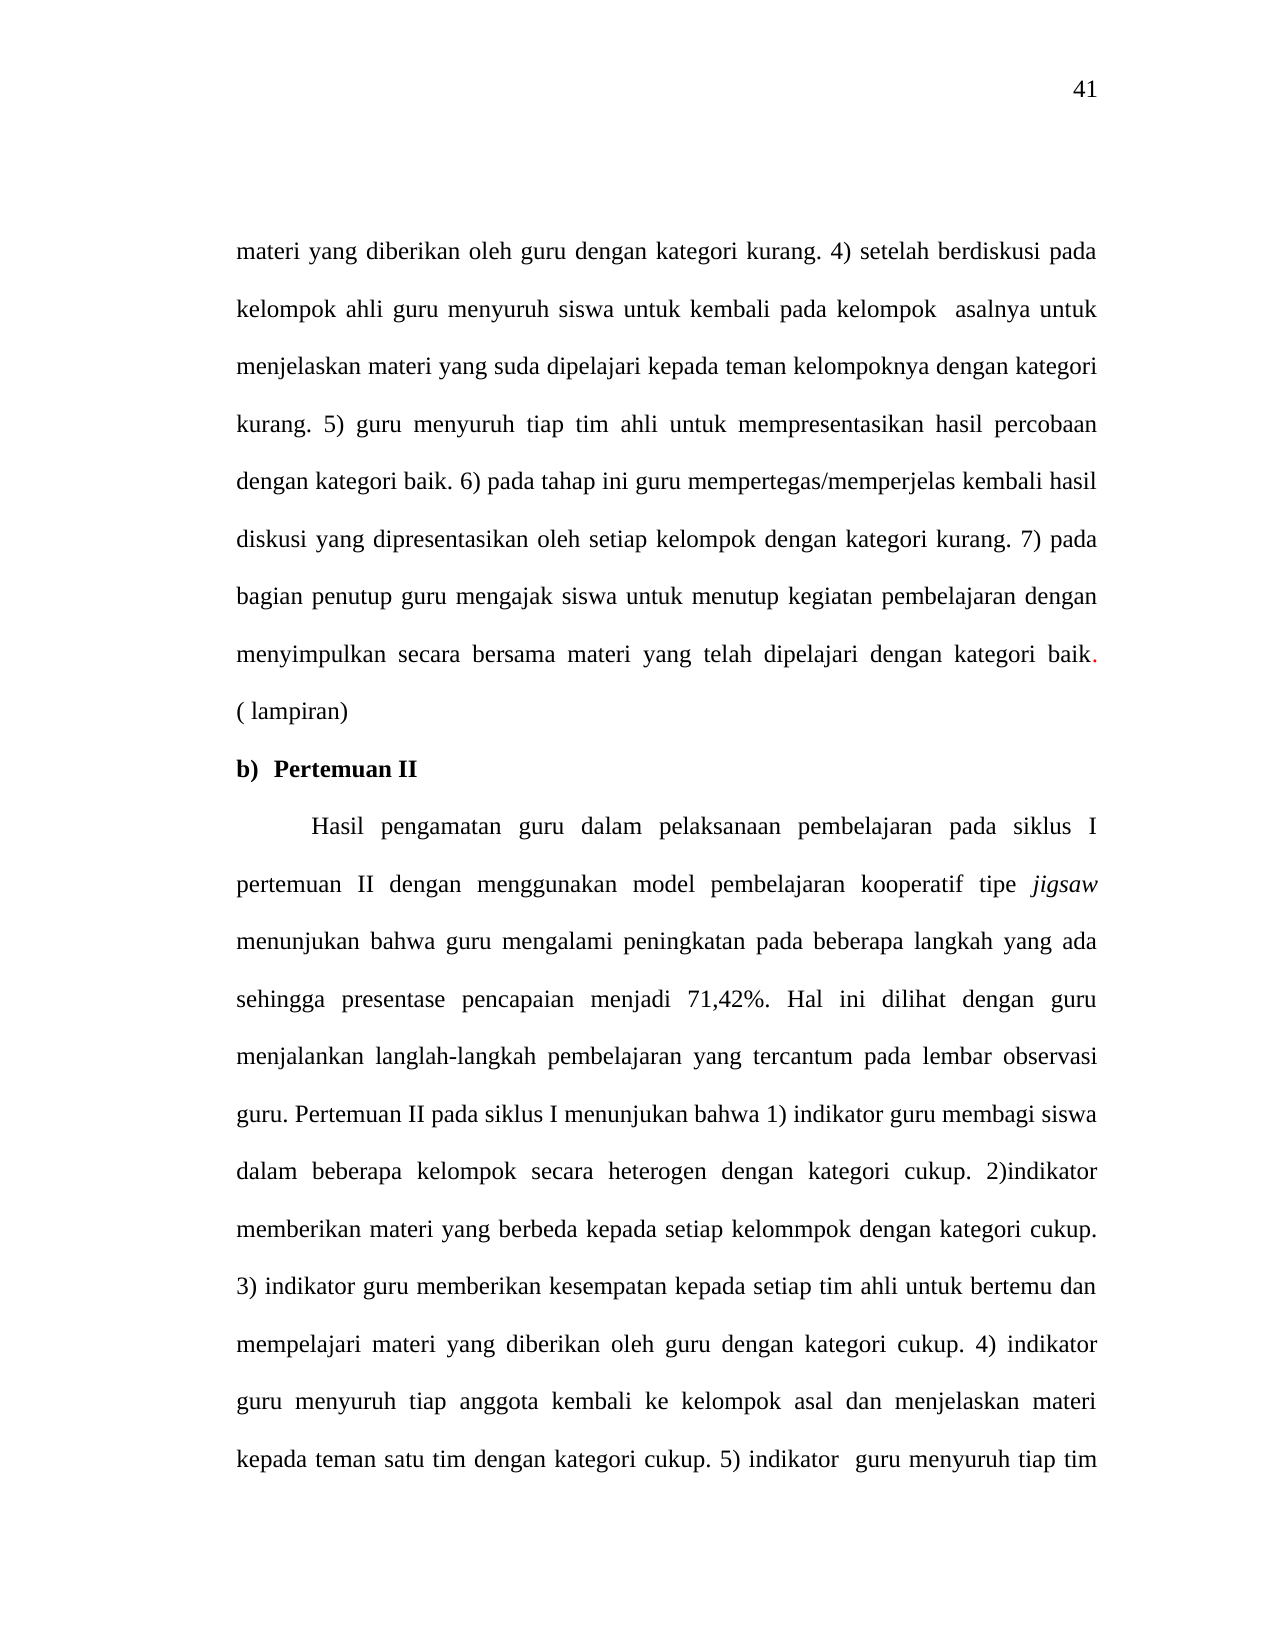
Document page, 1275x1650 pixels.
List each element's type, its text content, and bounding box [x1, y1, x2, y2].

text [236, 811, 1098, 1472]
list Pertemuan II [236, 754, 1098, 782]
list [236, 236, 1098, 725]
